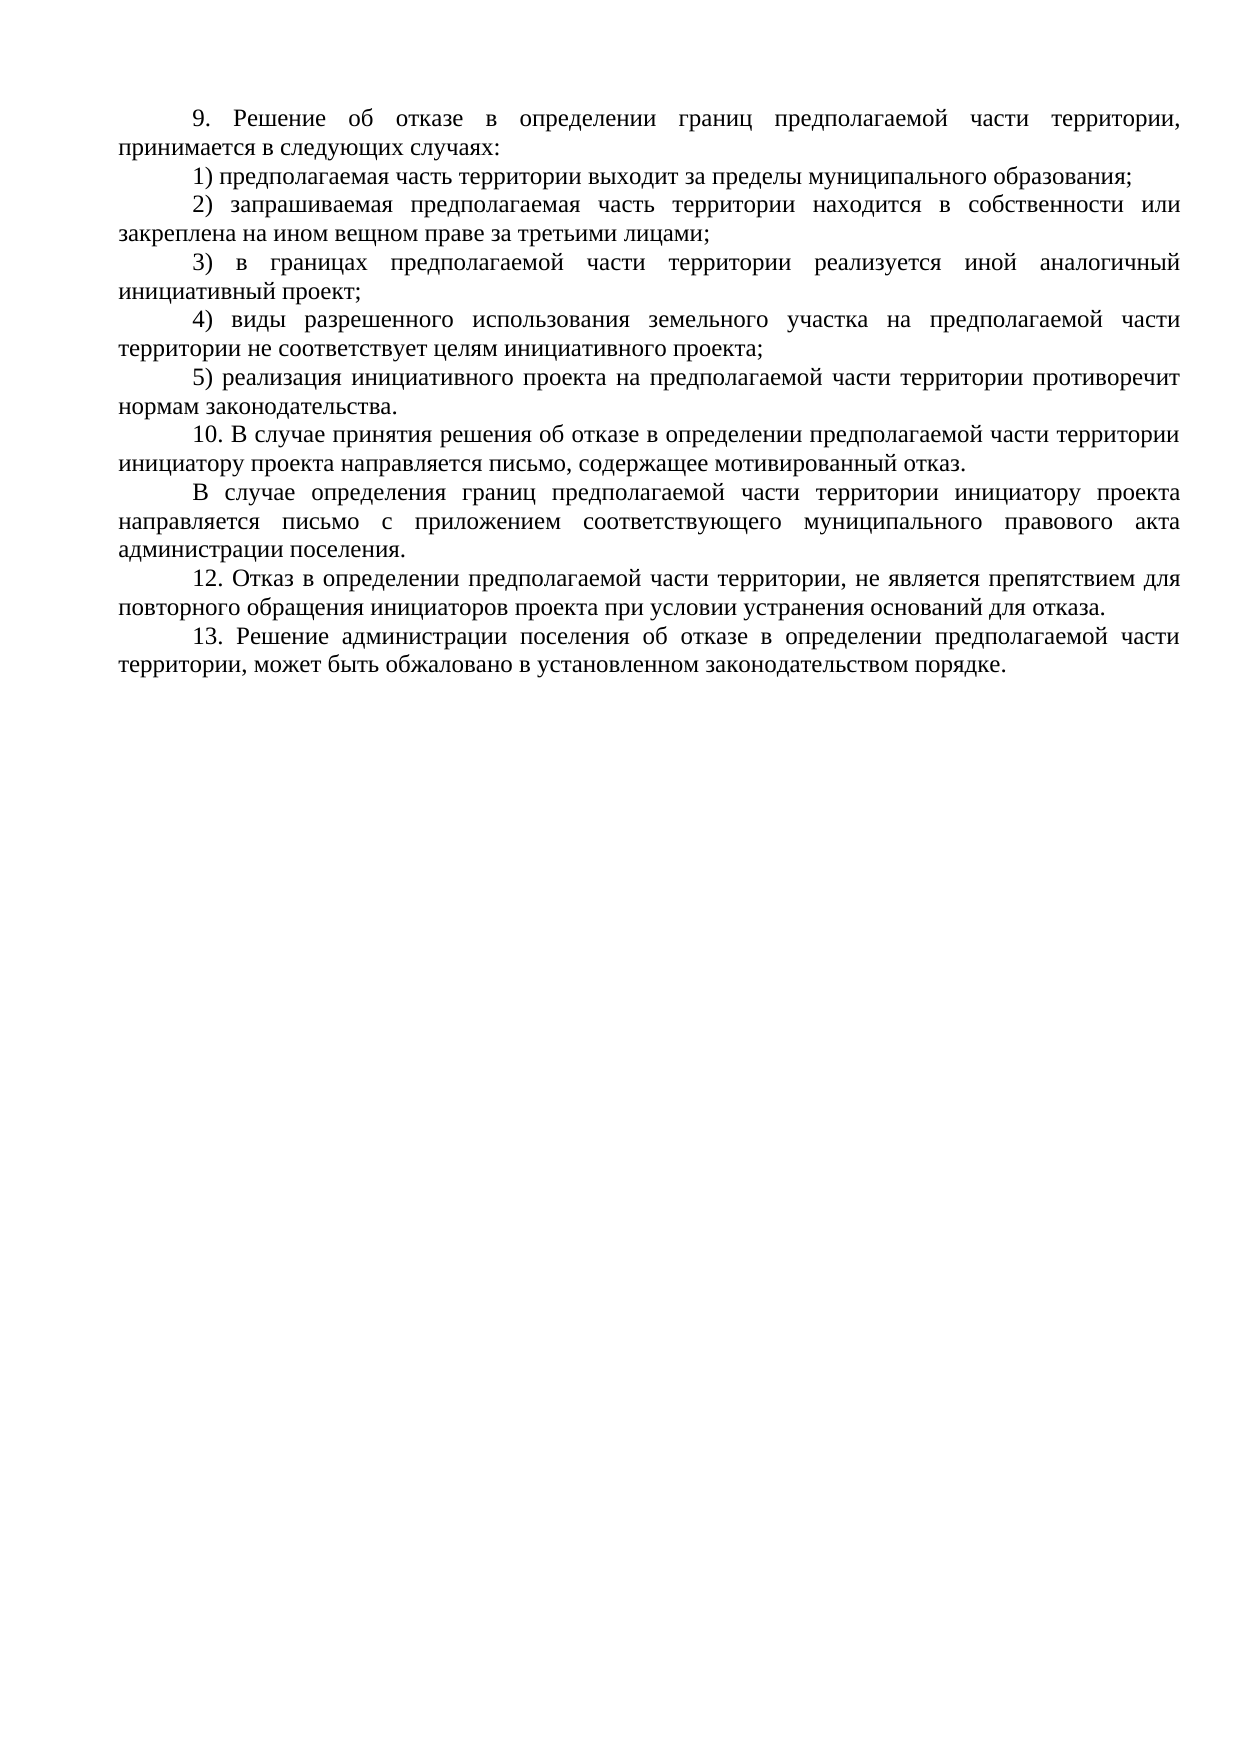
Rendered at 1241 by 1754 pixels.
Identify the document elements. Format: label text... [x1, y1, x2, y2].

text 4) виды разрешенного использования земельного участка на предполагаемой части территории не соответствует целям инициативного проекта; [118, 304, 1181, 362]
text 3) в границах предполагаемой части территории реализуется иной аналогичный инициативный проект; [118, 247, 1181, 304]
text 12. Отказ в определении предполагаемой части территории, не является препятствием для повторного обращения инициаторов проекта при условии устранения оснований для отказа. [118, 563, 1181, 621]
text В случае определения границ предполагаемой части территории инициатору проекта направляется письмо с приложением соответствующего муниципального правового акта администрации поселения. [118, 477, 1181, 563]
text 13. Решение администрации поселения об отказе в определении предполагаемой части территории, может быть обжаловано в установленном законодательством порядке. [118, 621, 1181, 678]
text 2) запрашиваемая предполагаемая часть территории находится в собственности или закреплена на ином вещном праве за третьими лицами; [118, 189, 1181, 247]
text 1) предполагаемая часть территории выходит за пределы муниципального образования; [118, 161, 1181, 189]
text 10. В случае принятия решения об отказе в определении предполагаемой части территории инициатору проекта направляется письмо, содержащее мотивированный отказ. [118, 419, 1181, 477]
text 9. Решение об отказе в определении границ предполагаемой части территории, принимается в следующих случаях: [118, 103, 1181, 161]
text 5) реализация инициативного проекта на предполагаемой части территории противоречит нормам законодательства. [118, 362, 1181, 419]
